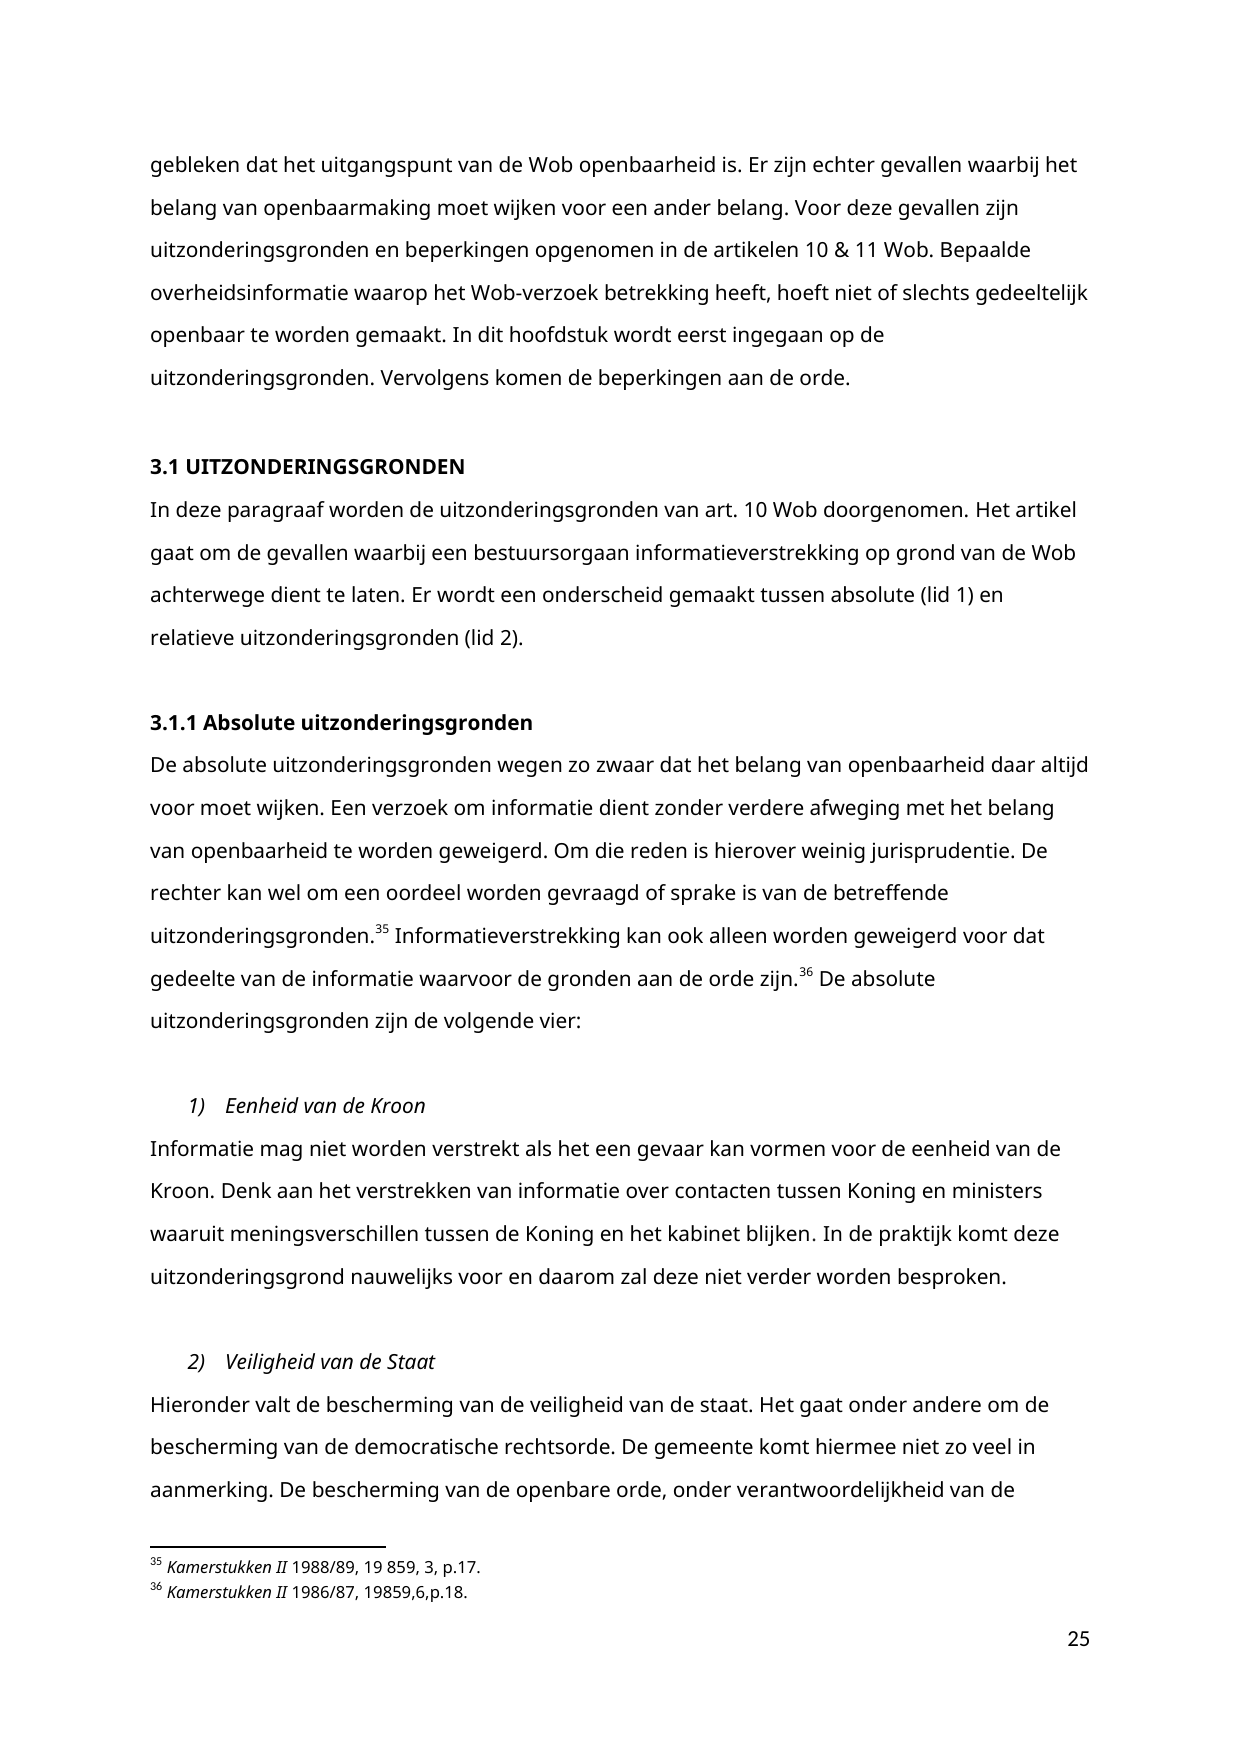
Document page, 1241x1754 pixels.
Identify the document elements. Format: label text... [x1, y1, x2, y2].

subtitle 3.1.1 Absolute uitzonderingsgronden [150, 708, 1090, 736]
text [150, 150, 1090, 391]
text In deze paragraaf worden de uitzonderingsgronden van art. 10 Wob doorgenomen. Het artikel gaat om de gevallen waarbij een bestuursorgaan informatieverstrekking op grond van de Wob achterwege dient te laten. Er wordt een onderscheid gemaakt tussen absolute (lid 1) en relatieve uitzonderingsgronden (lid 2). [150, 495, 1090, 651]
list Veiligheid van de Staat [187, 1347, 1090, 1376]
subtitle 3.1 UITZONDERINGSGRONDEN [150, 452, 1090, 481]
list Eenheid van de Kroon [187, 1091, 1090, 1120]
text De absolute uitzonderingsgronden wegen zo zwaar dat het belang van openbaarheid daar altijd voor moet wijken. Een verzoek om informatie dient zonder verdere afweging met het belang van openbaarheid te worden geweigerd. Om die reden is hierover weinig jurisprudentie. De rechter kan wel om een oordeel worden gevraagd of sprake is van de betreffende uitzonderingsgronden. Informatieverstrekking kan ook alleen worden geweigerd voor dat gedeelte van de informatie waarvoor de gronden aan de orde zijn. De absolute uitzonderingsgronden zijn de volgende vier: [150, 751, 1090, 1035]
text Informatie mag niet worden verstrekt als het een gevaar kan vormen voor de eenheid van de Kroon. Denk aan het verstrekken van informatie over contacten tussen Koning en ministers waaruit meningsverschillen tussen de Koning en het kabinet blijken. In de praktijk komt deze uitzonderingsgrond nauwelijks voor en daarom zal deze niet verder worden besproken. [150, 1134, 1090, 1290]
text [150, 1390, 1090, 1503]
